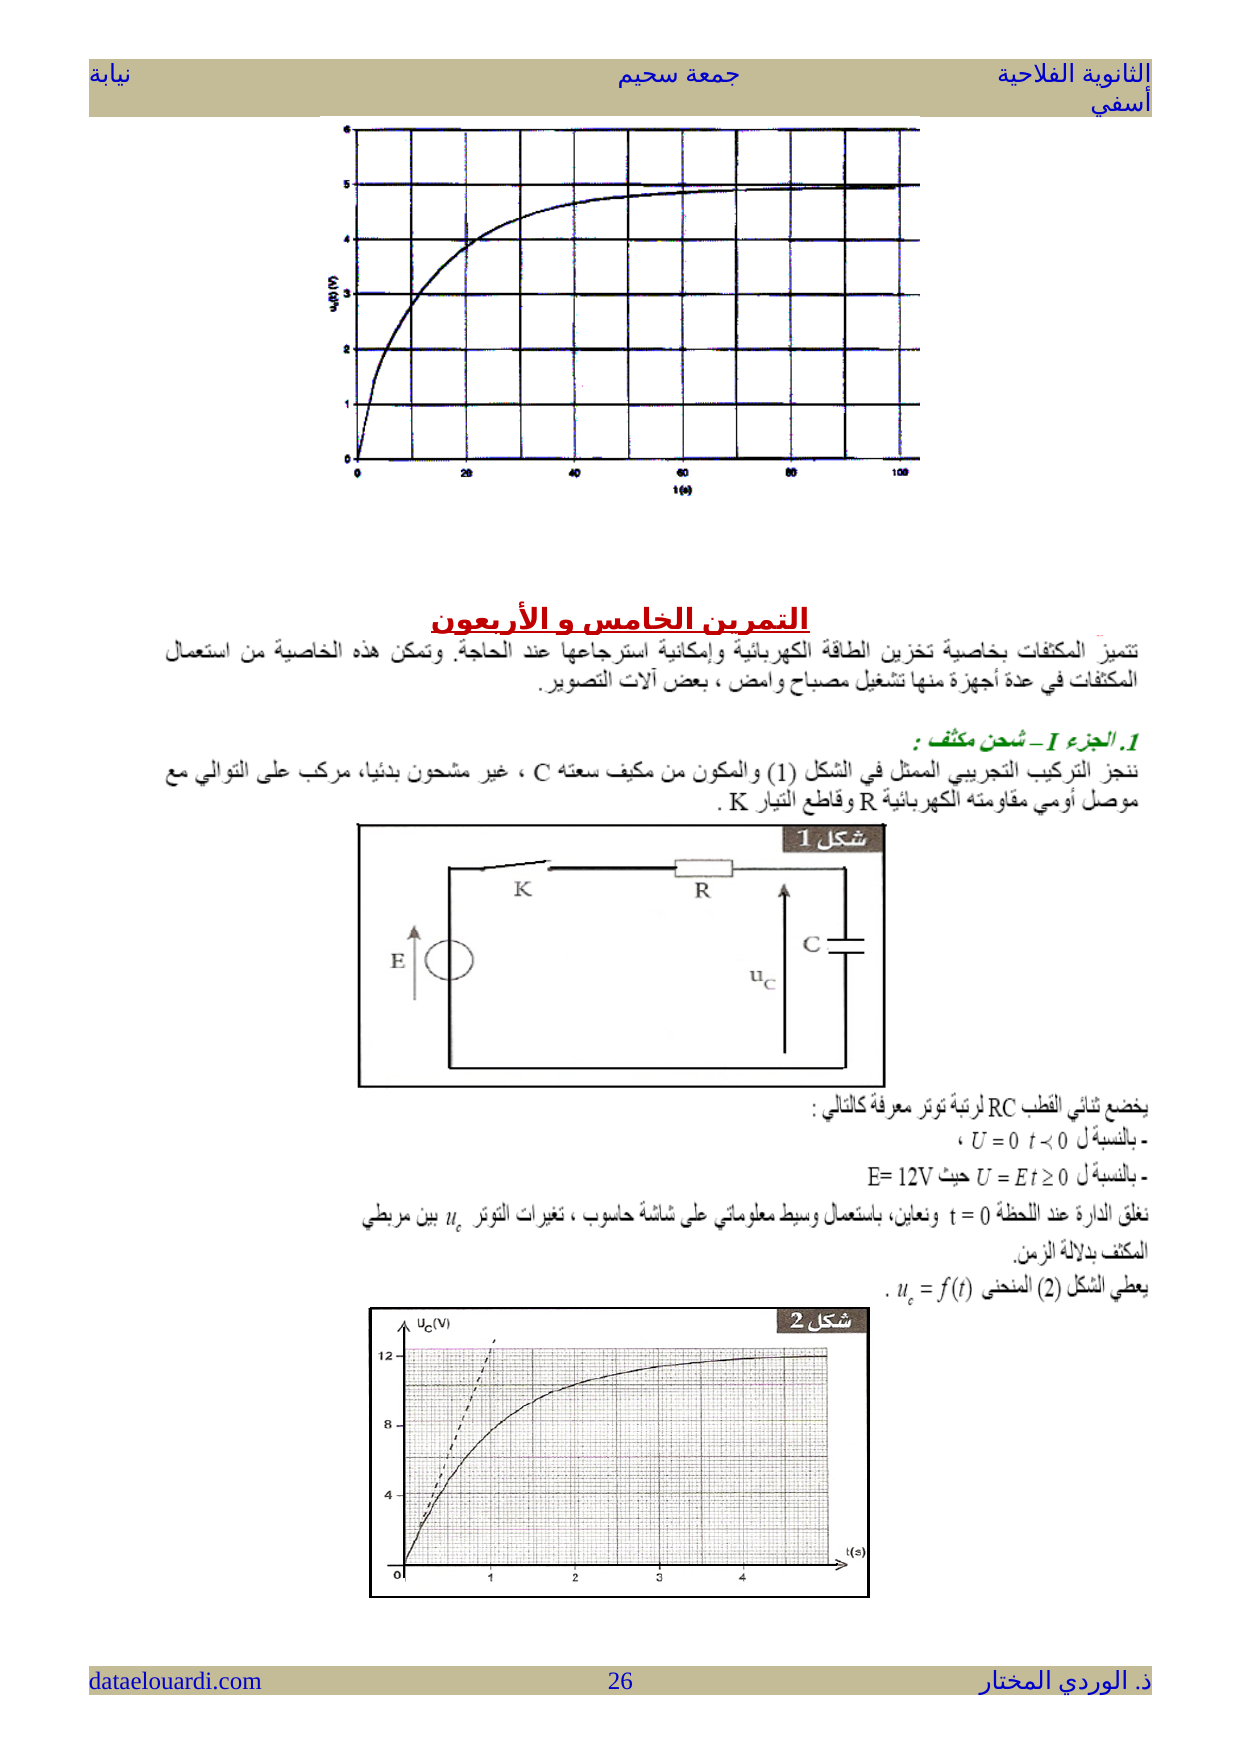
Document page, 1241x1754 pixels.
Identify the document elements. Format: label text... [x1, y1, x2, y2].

picture [156, 635, 1152, 1090]
picture [366, 1306, 874, 1600]
picture [320, 116, 920, 502]
text التمرين الخامس و الأربعون [89, 602, 1152, 636]
